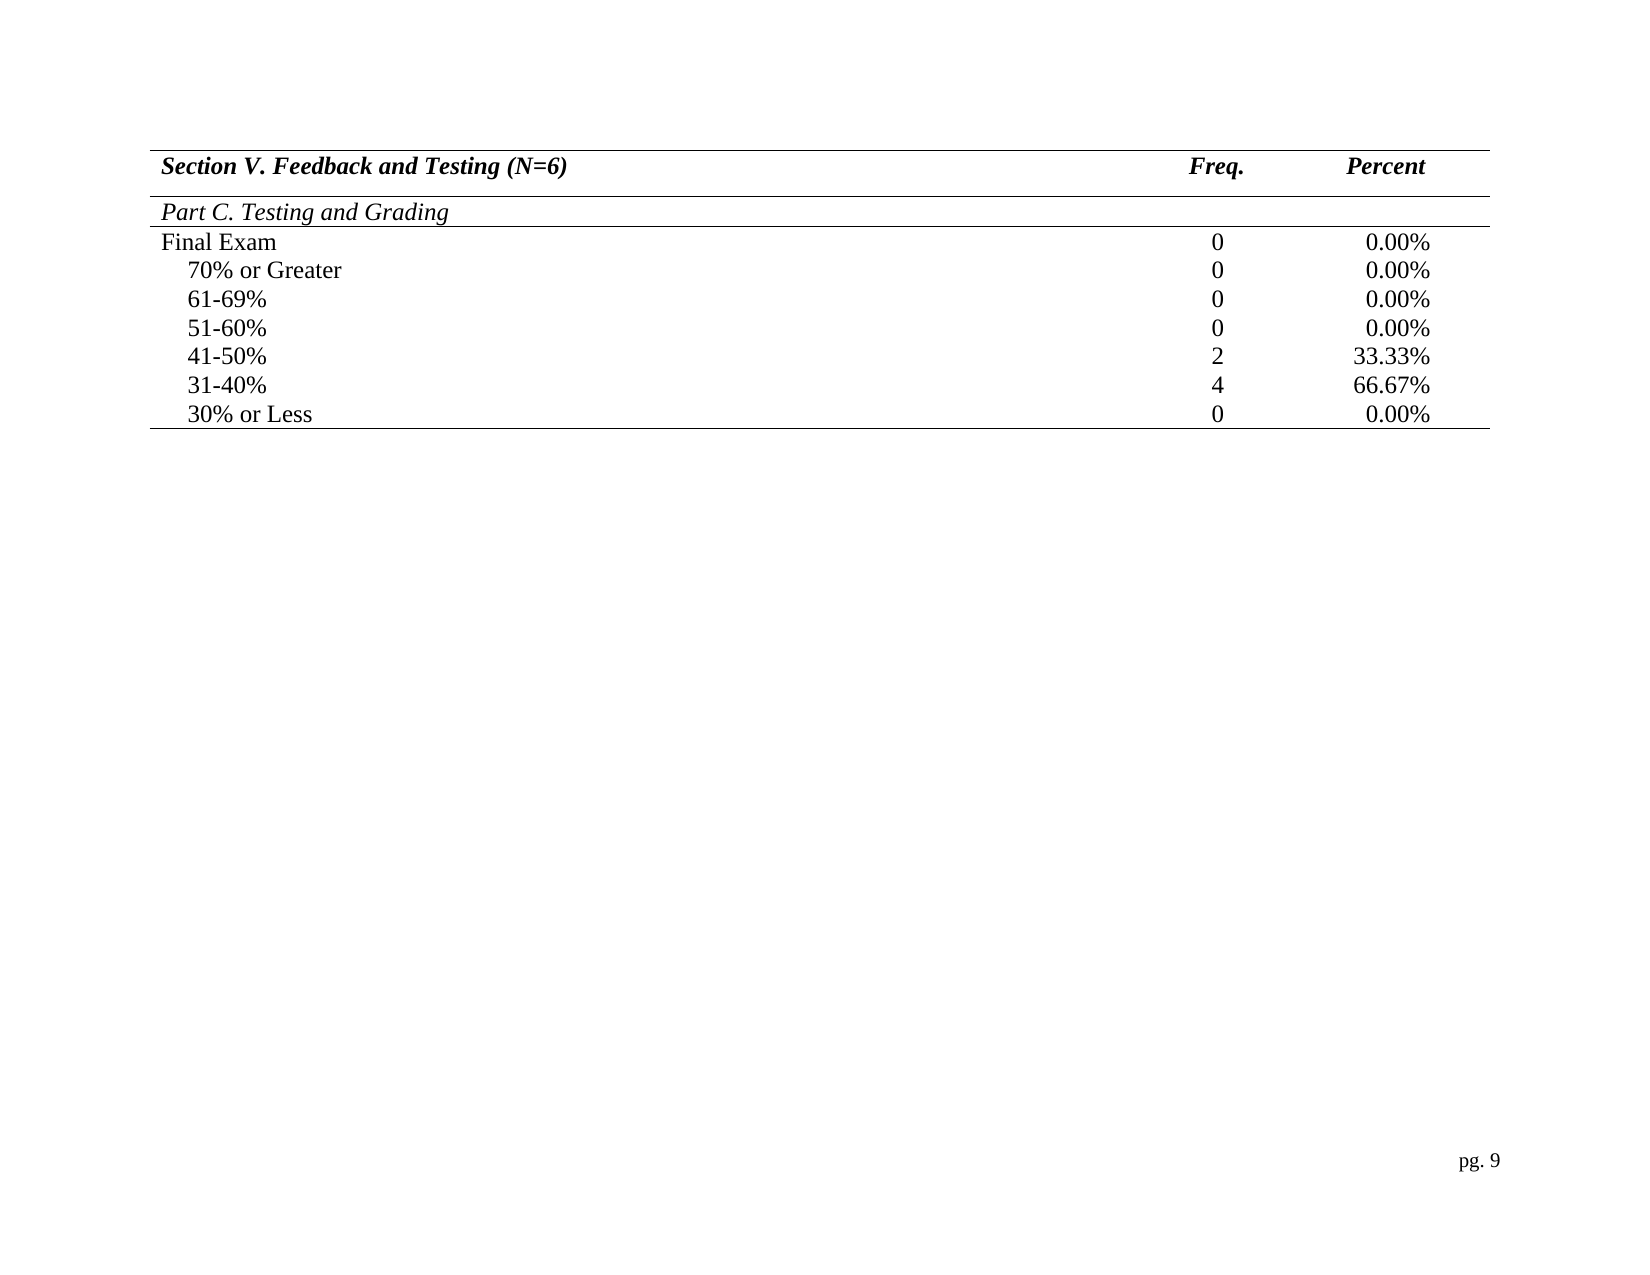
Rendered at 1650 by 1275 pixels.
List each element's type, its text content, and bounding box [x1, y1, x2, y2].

table_cell 0.00% [1283, 255, 1490, 284]
table_cell 31-40% [150, 370, 1152, 399]
table_cell 0 [1152, 255, 1283, 284]
table_cell 0 [1152, 227, 1283, 255]
table_header Percent [1283, 151, 1490, 196]
table_cell [1283, 197, 1490, 226]
table_cell Part C. Testing and Grading [150, 197, 1152, 226]
table_cell 0.00% [1283, 313, 1490, 342]
table_cell 61-69% [150, 284, 1152, 313]
table_header Freq. [1152, 151, 1283, 196]
table_cell 41-50% [150, 342, 1152, 370]
table_cell Final Exam [150, 227, 1152, 255]
table_cell 30% or Less [150, 399, 1152, 428]
table_cell 70% or Greater [150, 255, 1152, 284]
table_cell 0 [1152, 399, 1283, 428]
table_cell 0.00% [1283, 284, 1490, 313]
table_cell 0 [1152, 284, 1283, 313]
table_cell 66.67% [1283, 370, 1490, 399]
table_cell 2 [1152, 342, 1283, 370]
table_cell [1152, 197, 1283, 226]
table_cell 0.00% [1283, 227, 1490, 255]
table_cell 33.33% [1283, 342, 1490, 370]
table_cell 51-60% [150, 313, 1152, 342]
table_cell 4 [1152, 370, 1283, 399]
table_header Section V. Feedback and Testing (N=6) [150, 151, 1152, 196]
table_cell 0 [1152, 313, 1283, 342]
table_cell 0.00% [1283, 399, 1490, 428]
